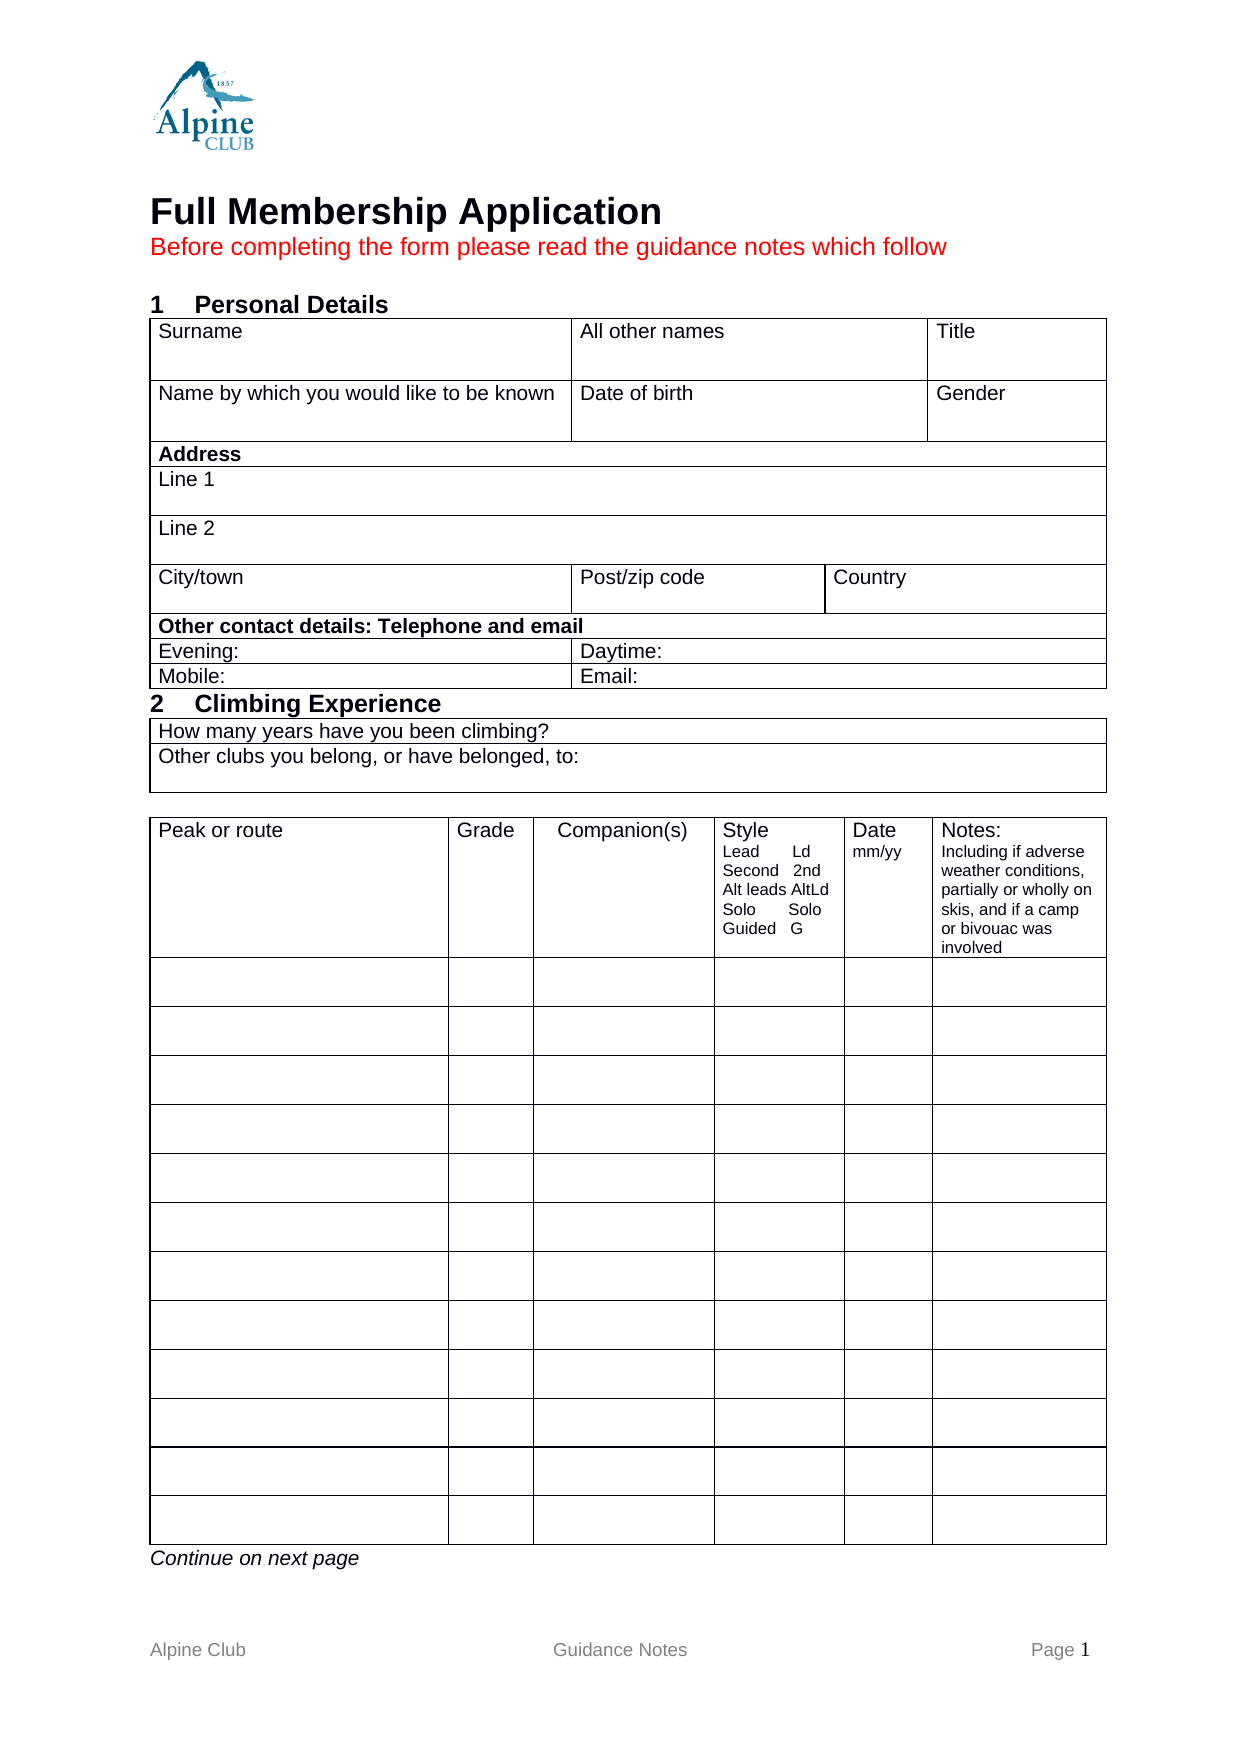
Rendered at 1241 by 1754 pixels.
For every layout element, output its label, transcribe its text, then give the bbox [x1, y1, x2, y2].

table_cell [845, 1301, 932, 1348]
table_cell [151, 1399, 448, 1446]
table_cell [933, 1496, 1106, 1544]
table_cell [933, 1154, 1106, 1202]
table_cell Date of birth [572, 381, 927, 441]
table_header Surname [151, 319, 571, 380]
table_cell [151, 1056, 448, 1104]
table_cell Address [151, 442, 1106, 466]
table_cell [933, 1007, 1106, 1055]
table_cell City/town [151, 565, 571, 613]
table_header Peak or route [151, 818, 448, 957]
subtitle 1 Personal Details [150, 289, 1090, 318]
table_cell [534, 1399, 714, 1446]
table_header All other names [572, 319, 927, 380]
table_cell [534, 1154, 714, 1202]
table_cell [534, 958, 714, 1006]
table_cell [151, 1301, 448, 1348]
table_cell [534, 1007, 714, 1055]
table_cell [845, 1496, 932, 1544]
table_cell [845, 1056, 932, 1104]
table_cell [534, 1496, 714, 1544]
table_cell [449, 1496, 533, 1544]
table_cell [534, 1301, 714, 1348]
table_cell [534, 1203, 714, 1251]
table_cell [449, 1252, 533, 1299]
table_header Grade [449, 818, 533, 957]
table_header Title [928, 319, 1106, 380]
table_cell [845, 1154, 932, 1202]
table_header Date mm/yy [845, 818, 932, 957]
table_cell Line 1 [151, 467, 1106, 515]
table_cell [151, 958, 448, 1006]
table_cell Name by which you would like to be known [151, 381, 571, 441]
table_cell [933, 1448, 1106, 1495]
picture [144, 55, 264, 159]
table_cell [449, 1399, 533, 1446]
table_cell [933, 1350, 1106, 1397]
table_cell [715, 1399, 844, 1446]
table_cell Evening: [151, 639, 571, 663]
table_cell [715, 1154, 844, 1202]
table_cell Gender [928, 381, 1106, 441]
table_header Style Lead Ld Second 2nd Alt leads AltLd Solo Solo Guided G [715, 818, 844, 957]
table_cell [845, 1399, 932, 1446]
table_cell [449, 1448, 533, 1495]
table_cell [845, 1007, 932, 1055]
table_cell [715, 1203, 844, 1251]
table_cell [715, 1056, 844, 1104]
table_cell Other clubs you belong, or have belonged, to: [151, 744, 1106, 792]
table_cell [534, 1105, 714, 1153]
table_cell [845, 1448, 932, 1495]
table_cell [715, 1301, 844, 1348]
table_cell [933, 1399, 1106, 1446]
subtitle Full Membership Application [150, 189, 1135, 232]
table_cell [151, 1105, 448, 1153]
table_cell [151, 1496, 448, 1544]
table_cell [151, 1252, 448, 1299]
table_cell [449, 1154, 533, 1202]
table_header Notes: Including if adverse weather conditions, partially or wholly on skis, and if a camp or bivouac was involved [933, 818, 1106, 957]
table_cell [715, 1496, 844, 1544]
table_cell [534, 1350, 714, 1397]
table_cell [715, 1448, 844, 1495]
table_cell Other contact details: Telephone and email [151, 614, 1106, 638]
table_cell Post/zip code [572, 565, 824, 613]
table_cell [534, 1252, 714, 1299]
table_cell [449, 958, 533, 1006]
subtitle 2 Climbing Experience [150, 689, 1090, 718]
table_cell [151, 1203, 448, 1251]
table_cell Email: [572, 664, 1106, 688]
table_cell [933, 958, 1106, 1006]
table_cell [151, 1007, 448, 1055]
table_cell Line 2 [151, 516, 1106, 564]
table_header Companion(s) [534, 818, 714, 957]
table_cell [449, 1056, 533, 1104]
table_cell [845, 1203, 932, 1251]
table_cell [151, 1154, 448, 1202]
table_cell [715, 958, 844, 1006]
table_cell [151, 1350, 448, 1397]
table_cell [715, 1252, 844, 1299]
table_cell [933, 1252, 1106, 1299]
table_cell [715, 1350, 844, 1397]
table_cell [534, 1056, 714, 1104]
table_cell [449, 1105, 533, 1153]
subtitle Before completing the form please read the guidance notes which follow [150, 232, 1090, 261]
table_cell [845, 1105, 932, 1153]
table_cell [449, 1203, 533, 1251]
table_cell [449, 1007, 533, 1055]
table_cell [933, 1203, 1106, 1251]
table_cell [449, 1350, 533, 1397]
table_cell [933, 1301, 1106, 1348]
table_cell [151, 1448, 448, 1495]
table_cell [449, 1301, 533, 1348]
table_cell [933, 1105, 1106, 1153]
table_cell Mobile: [151, 664, 571, 688]
table_cell Country [826, 565, 1106, 613]
text Continue on next page [150, 1545, 1090, 1569]
table_cell [534, 1448, 714, 1495]
table_cell [845, 958, 932, 1006]
table_cell [715, 1007, 844, 1055]
table_cell Daytime: [572, 639, 1106, 663]
table_header How many years have you been climbing? [151, 719, 1106, 743]
table_cell [715, 1105, 844, 1153]
table_cell [933, 1056, 1106, 1104]
table_cell [845, 1252, 932, 1299]
table_cell [845, 1350, 932, 1397]
